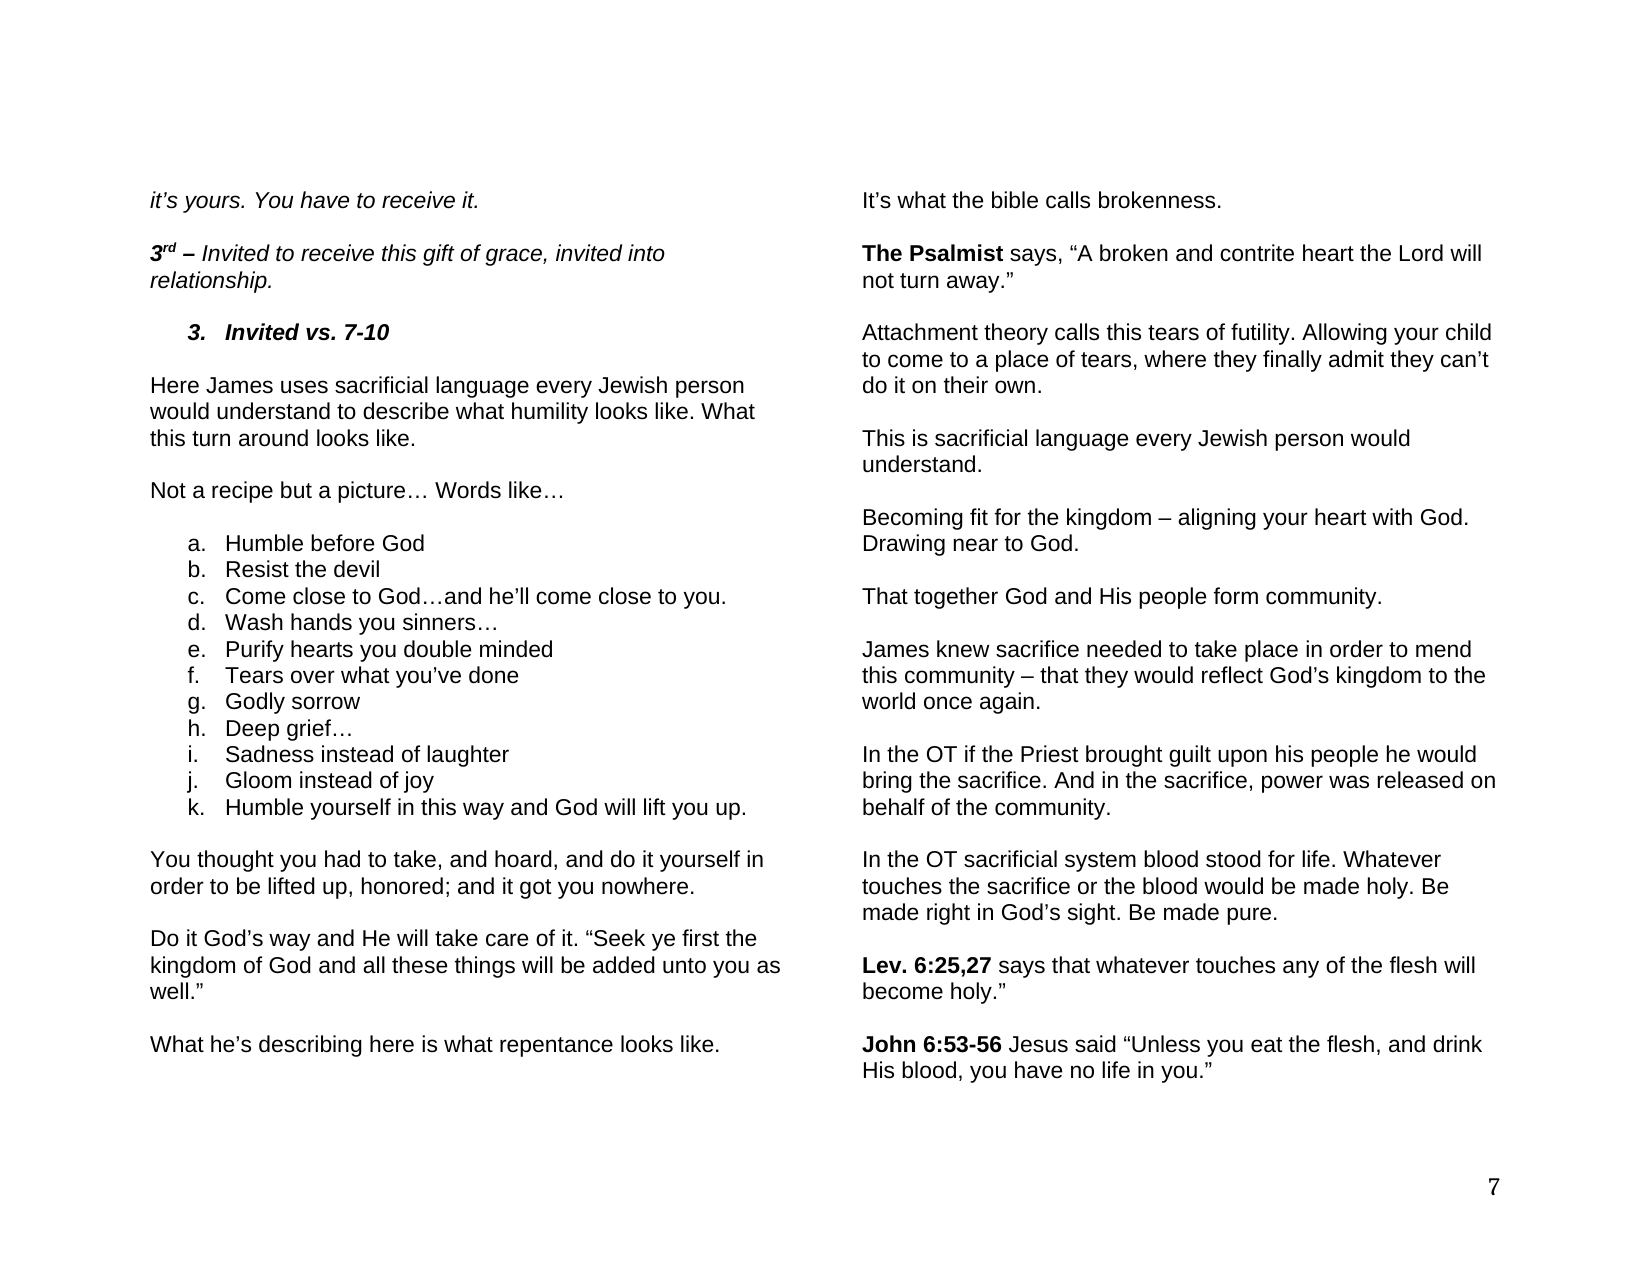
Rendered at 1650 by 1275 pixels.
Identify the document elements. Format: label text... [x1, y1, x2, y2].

list Deep grief… [187, 714, 788, 741]
list Wash hands you sinners… [187, 609, 788, 636]
text 3rd – Invited to receive this gift of grace, invited into relationship. [150, 240, 788, 293]
text Do it God’s way and He will take care of it. “Seek ye first the kingdom of God and all these things will be added unto you as well.” [150, 925, 788, 1004]
text You thought you had to take, and hoard, and do it yourself in order to be lifted up, honored; and it got you nowhere. [150, 846, 788, 899]
text Becoming fit for the kingdom – aligning your heart with God. Drawing near to God. [862, 504, 1500, 556]
text Here James uses sacrificial language every Jewish person would understand to describe what humility looks like. What this turn around looks like. [150, 372, 788, 451]
list Resist the devil [187, 556, 788, 583]
list Humble before God [187, 530, 788, 556]
list Sadness instead of laughter [187, 741, 788, 767]
list Purify hearts you double minded [187, 636, 788, 662]
list Tears over what you’ve done [187, 662, 788, 688]
text In the OT sacrificial system blood stood for life. Whatever touches the sacrifice or the blood would be made holy. Be made right in God’s sight. Be made pure. [862, 846, 1500, 925]
text Lev. 6:25,27 says that whatever touches any of the flesh will become holy.” [862, 952, 1500, 1004]
list Invited vs. 7-10 [187, 319, 788, 346]
list Godly sorrow [187, 688, 788, 714]
text James knew sacrifice needed to take place in order to mend this community – that they would reflect God’s kingdom to the world once again. [862, 636, 1500, 714]
list Humble yourself in this way and God will lift you up. [187, 794, 788, 820]
text But just like anything… just because it’s offered doesn’t mean it’s yours. You have to receive it. [150, 187, 788, 214]
list Gloom instead of joy [187, 767, 788, 794]
text John 6:53-56 Jesus said “Unless you eat the flesh, and drink His blood, you have no life in you.” [862, 1031, 1500, 1083]
text This is sacrificial language every Jewish person would understand. [862, 425, 1500, 477]
text Attachment theory calls this tears of futility. Allowing your child to come to a place of tears, where they finally admit they can’t do it on their own. [862, 319, 1500, 398]
text It’s what the bible calls brokenness. [862, 187, 1500, 214]
text What he’s describing here is what repentance looks like. [150, 1031, 788, 1057]
list Come close to God…and he’ll come close to you. [187, 583, 788, 609]
text The Psalmist says, “A broken and contrite heart the Lord will not turn away.” [862, 240, 1500, 293]
text That together God and His people form community. [862, 583, 1500, 609]
text In the OT if the Priest brought guilt upon his people he would bring the sacrifice. And in the sacrifice, power was released on behalf of the community. [862, 741, 1500, 820]
text Not a recipe but a picture… Words like… [150, 477, 788, 504]
